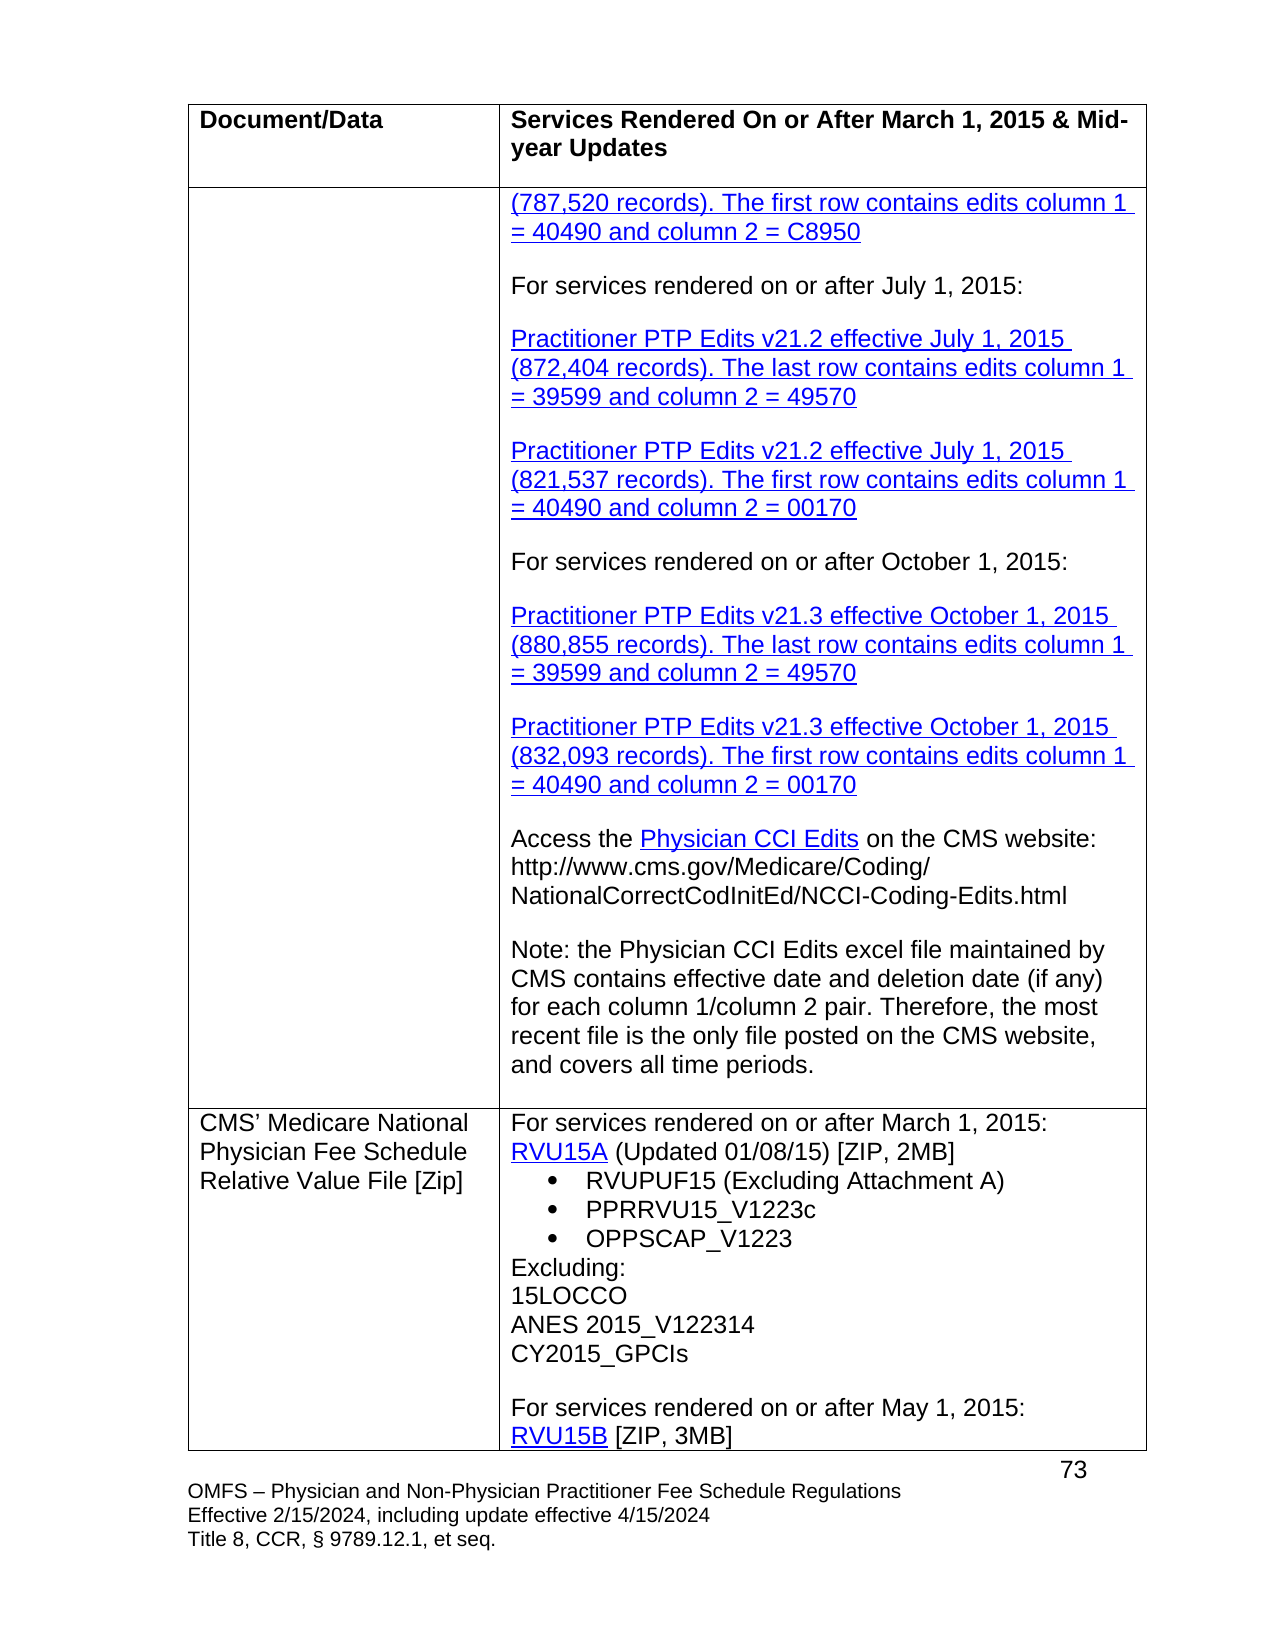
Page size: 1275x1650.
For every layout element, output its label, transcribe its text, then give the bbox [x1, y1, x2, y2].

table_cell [189, 188, 499, 1107]
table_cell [500, 1109, 1146, 1450]
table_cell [500, 188, 1146, 1107]
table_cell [189, 1109, 499, 1450]
table_header Document/Data [189, 105, 499, 187]
table_header Services Rendered On or After March 1, 2015 & Mid-year Updates [500, 105, 1146, 187]
